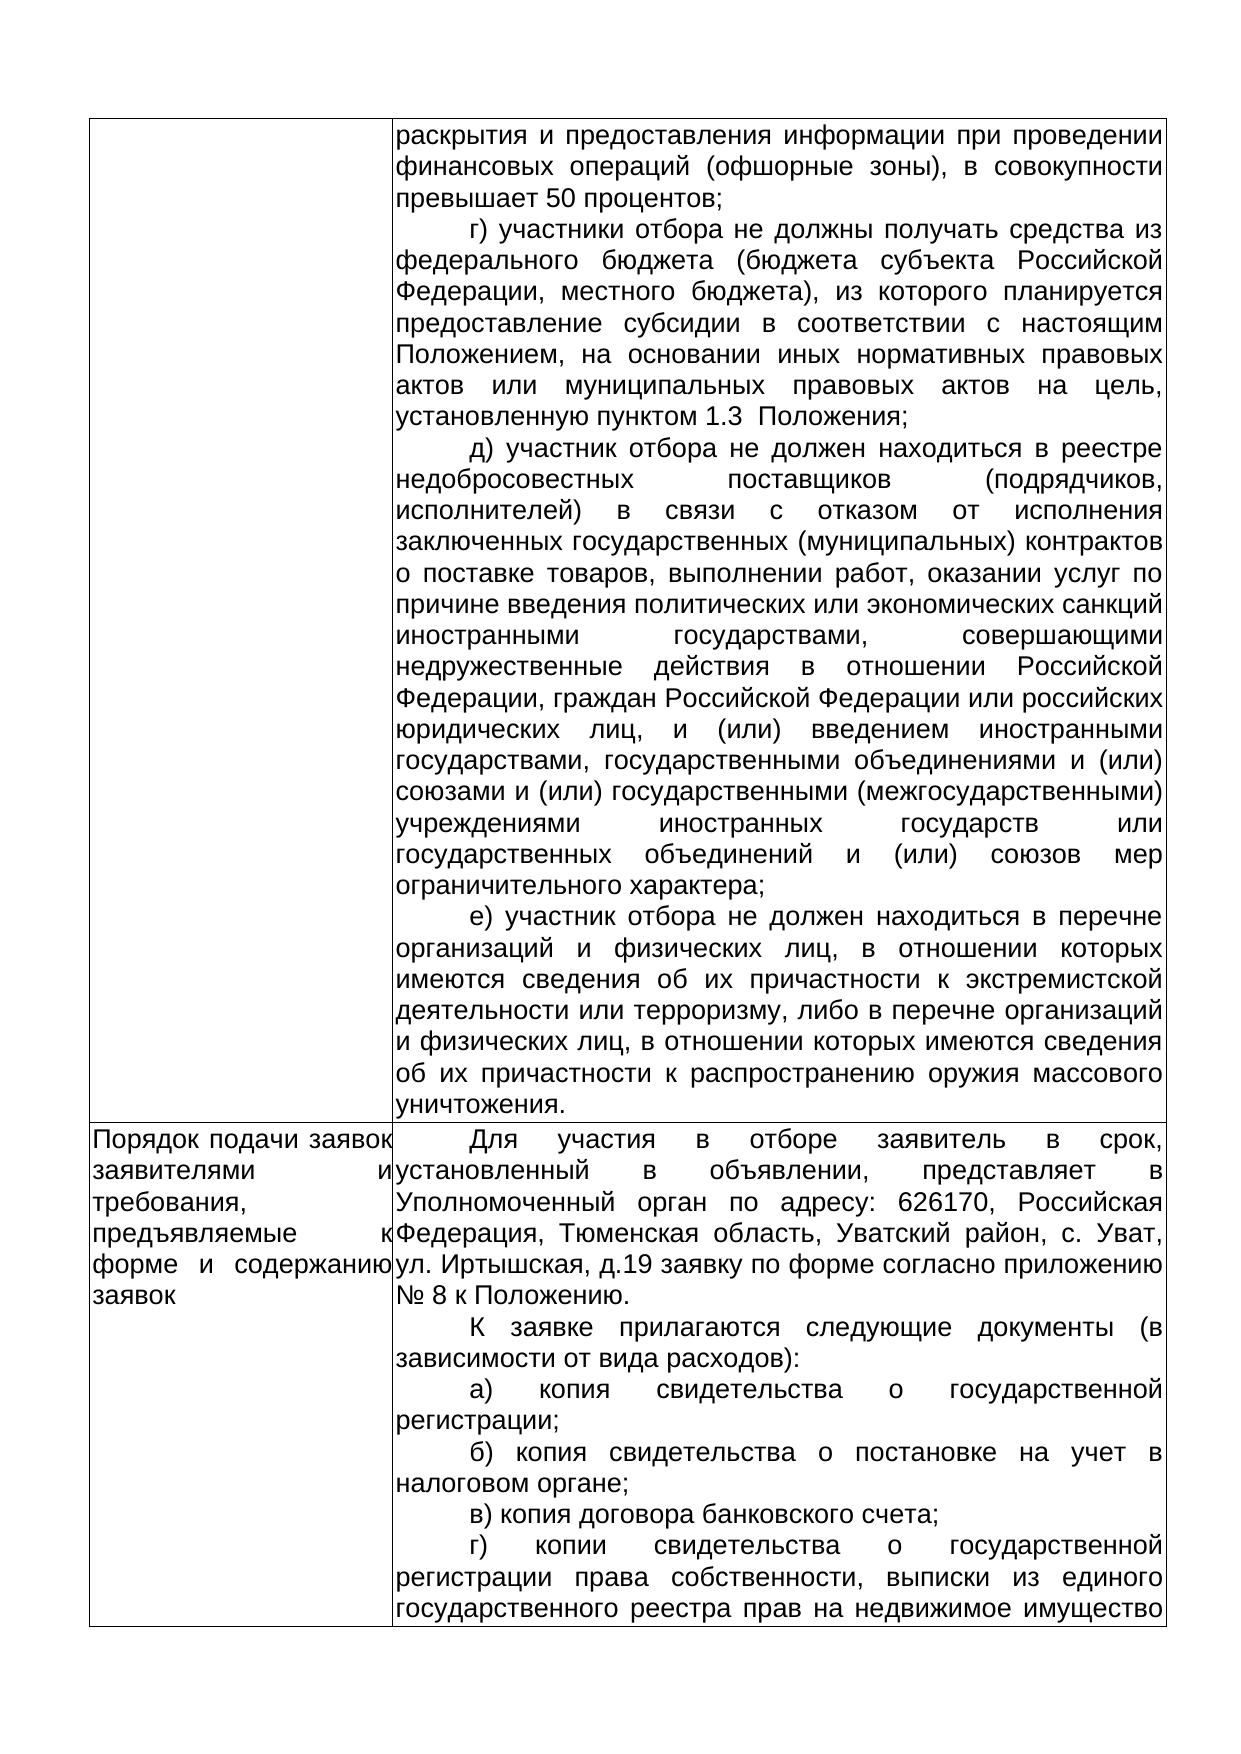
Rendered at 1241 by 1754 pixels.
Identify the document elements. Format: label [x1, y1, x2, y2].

table_cell [393, 1123, 1166, 1626]
table_cell [90, 1123, 392, 1626]
table_cell [393, 119, 1166, 1122]
table_cell [90, 119, 392, 1122]
